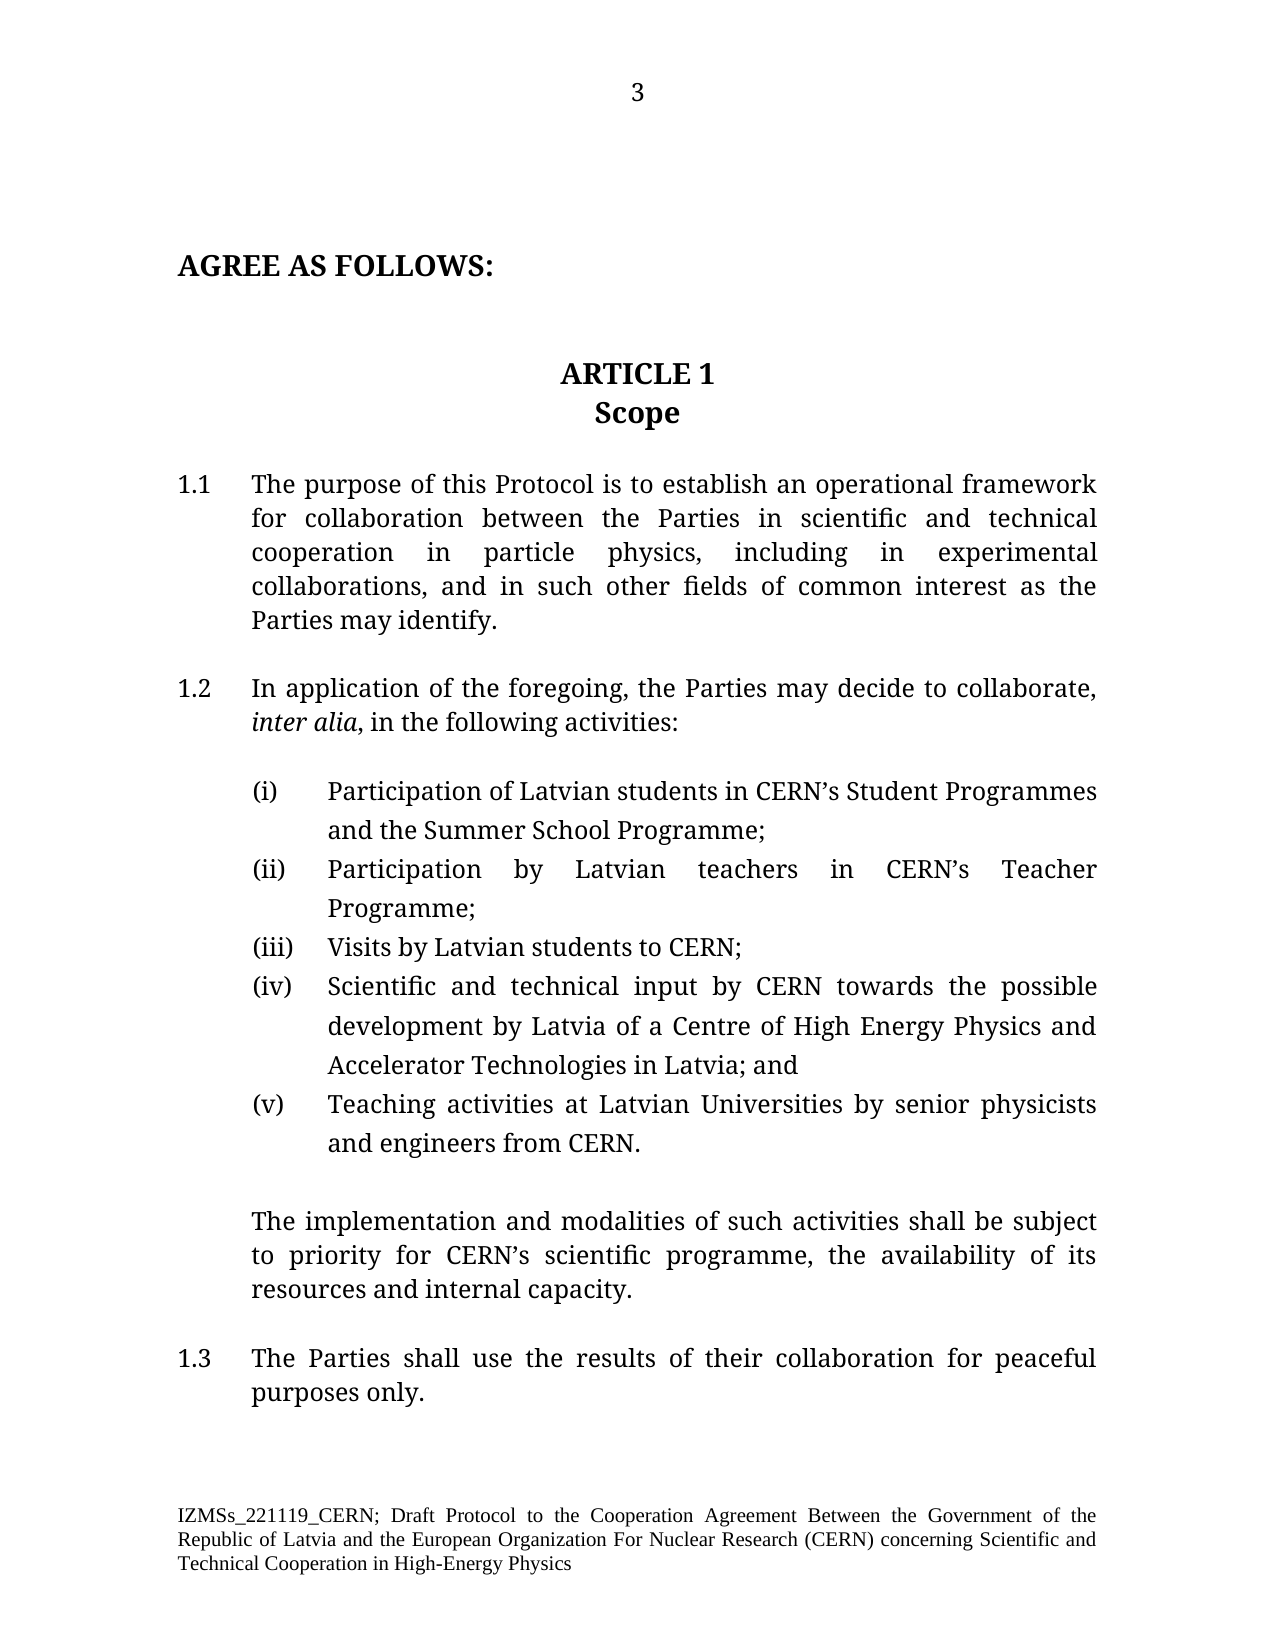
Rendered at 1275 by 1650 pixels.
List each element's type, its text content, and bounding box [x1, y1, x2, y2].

text The implementation and modalities of such activities shall be subject to priority for CERN’s scientific programme, the availability of its resources and internal capacity. [251, 1204, 1098, 1306]
list In application of the foregoing, the Parties may decide to collaborate, inter alia, in the following activities: [177, 671, 1098, 739]
list Participation of Latvian students in CERN’s Student Programmes and the Summer School Programme; [252, 773, 1098, 846]
list Visits by Latvian students to CERN; [252, 930, 1098, 964]
text Scope [177, 393, 1098, 432]
text agree as follows: [177, 245, 1098, 285]
list The purpose of this Protocol is to establish an operational framework for collaboration between the Parties in scientific and technical cooperation in particle physics, including in experimental collaborations, and in such other fields of common interest as the Parties may identify. [177, 467, 1098, 637]
list Teaching activities at Latvian Universities by senior physicists and engineers from CERN. [252, 1086, 1098, 1160]
list Participation by Latvian teachers in CERN’s Teacher Programme; [252, 851, 1098, 925]
list Scientific and technical input by CERN towards the possible development by Latvia of a Centre of High Energy Physics and Accelerator Technologies in Latvia; and [252, 969, 1098, 1081]
list The Parties shall use the results of their collaboration for peaceful purposes only. [177, 1340, 1098, 1408]
text ARTICLE 1 [177, 353, 1098, 393]
